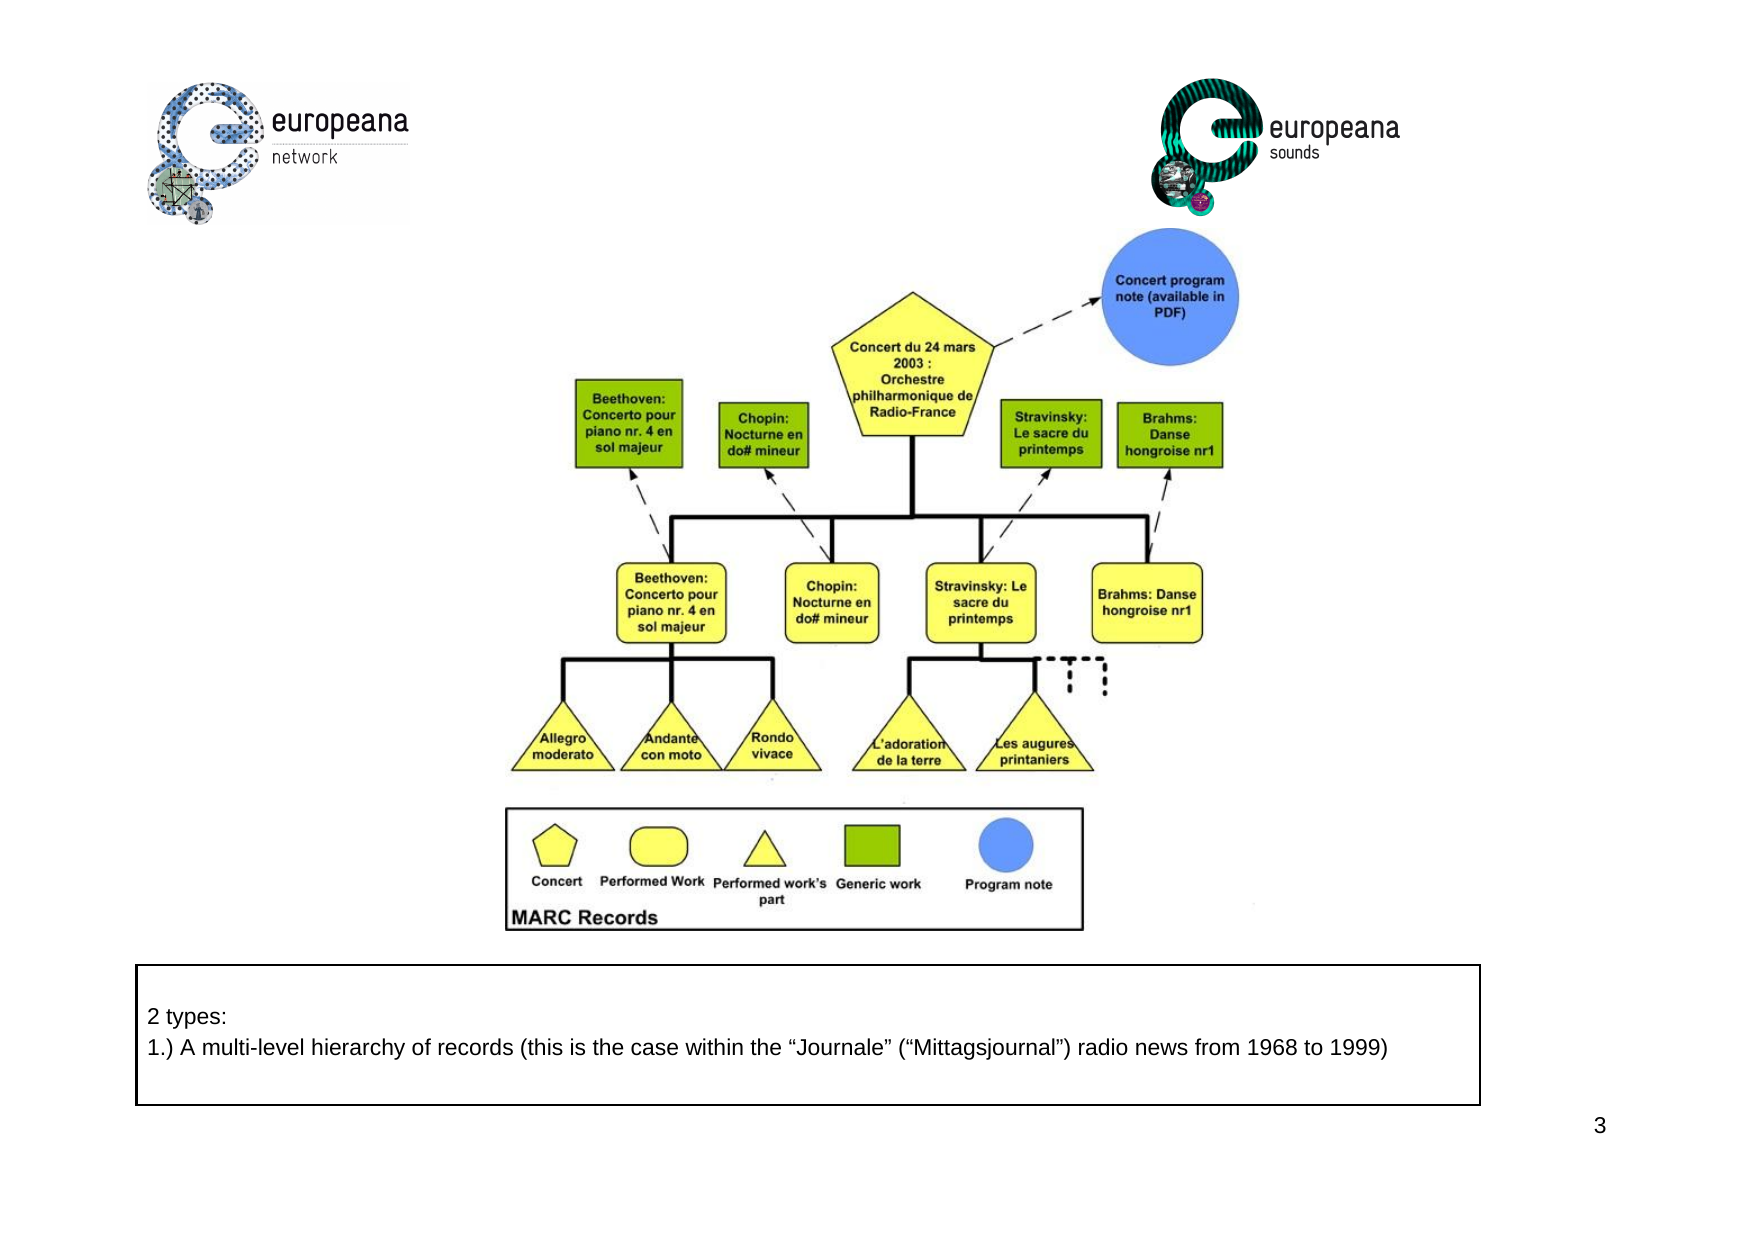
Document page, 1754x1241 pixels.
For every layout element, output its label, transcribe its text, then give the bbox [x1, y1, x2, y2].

picture [1135, 75, 1414, 225]
picture [147, 82, 410, 225]
picture [505, 228, 1256, 931]
